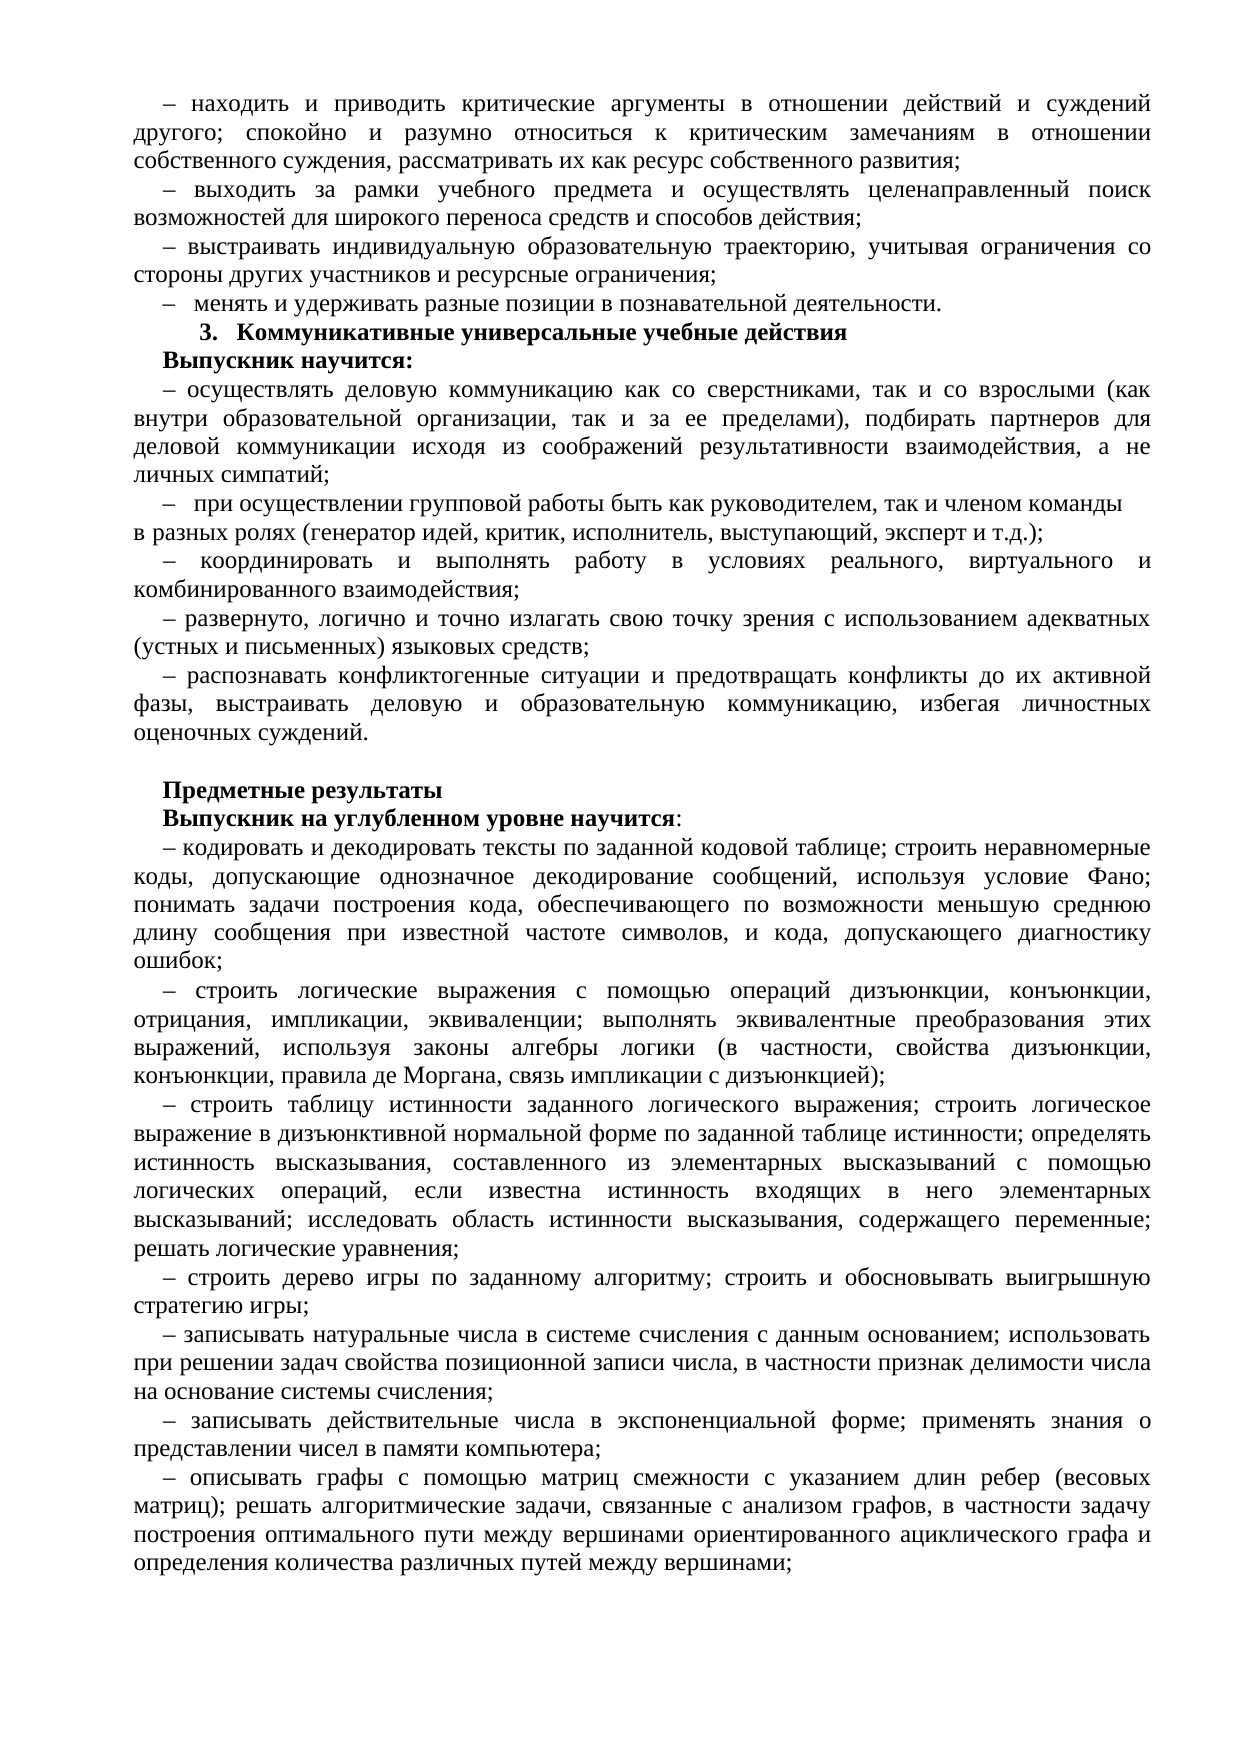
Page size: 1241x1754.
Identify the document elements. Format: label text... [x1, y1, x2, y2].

text Выпускник на углубленном уровне научится: [162, 804, 1152, 832]
text – строить таблицу истинности заданного логического выражения; строить логическое выражение в дизъюнктивной нормальной форме по заданной таблице истинности; определять истинность высказывания, составленного из элементарных высказываний с помощью логических операций, если известна истинность входящих в него элементарных высказываний; исследовать область истинности высказывания, содержащего переменные; решать логические уравнения; [133, 1090, 1152, 1261]
text – кодировать и декодировать тексты по заданной кодовой таблице; строить неравномерные коды, допускающие однозначное декодирование сообщений, используя условие Фано; понимать задачи построения кода, обеспечивающего по возможности меньшую среднюю длину сообщения при известной частоте символов, и кода, допускающего диагностику ошибок; [133, 833, 1152, 974]
list разных ролях (генератор идей, критик, исполнитель, выступающий, эксперт и т.д.); [133, 517, 1152, 546]
text Предметные результаты [162, 775, 1152, 804]
text – координировать и выполнять работу в условиях реального, виртуального и комбинированного взаимодействия; [133, 547, 1152, 602]
text – осуществлять деловую коммуникацию как со сверстниками, так и со взрослыми (как внутри образовательной организации, так и за ее пределами), подбирать партнеров для деловой коммуникации исходя из соображений результативности взаимодействия, а не личных симпатий; [133, 375, 1152, 488]
text – записывать действительные числа в экспоненциальной форме; применять знания о представлении чисел в памяти компьютера; [133, 1406, 1152, 1462]
text – менять и удерживать разные позиции в познавательной деятельности. [162, 288, 1152, 317]
text – при осуществлении групповой работы быть как руководителем, так и членом команды [162, 488, 1152, 517]
text – строить логические выражения с помощью операций дизъюнкции, конъюнкции, отрицания, импликации, эквиваленции; выполнять эквивалентные преобразования этих выражений, используя законы алгебры логики (в частности, свойства дизъюнкции, конъюнкции, правила де Моргана, связь импликации с дизъюнкцией); [133, 976, 1152, 1089]
text – строить дерево игры по заданному алгоритму; строить и обосновывать выигрышную стратегию игры; [133, 1263, 1152, 1318]
text – распознавать конфликтогенные ситуации и предотвращать конфликты до их активной фазы, выстраивать деловую и образовательную коммуникацию, избегая личностных оценочных суждений. [133, 661, 1152, 746]
text – записывать натуральные числа в системе счисления с данным основанием; использовать при решении задач свойства позиционной записи числа, в частности признак делимости числа на основание системы счисления; [133, 1320, 1152, 1404]
text – описывать графы с помощью матриц смежности с указанием длин ребер (весовых матриц); решать алгоритмические задачи, связанные с анализом графов, в частности задачу построения оптимального пути между вершинами ориентированного ациклического графа и определения количества различных путей между вершинами; [133, 1463, 1152, 1576]
text – находить и приводить критические аргументы в отношении действий и суждений другого; спокойно и разумно относиться к критическим замечаниям в отношении собственного суждения, рассматривать их как ресурс собственного развития; [133, 89, 1152, 173]
list Коммуникативные универсальные учебные действия Выпускник научится: [162, 318, 848, 374]
text – выходить за рамки учебного предмета и осуществлять целенаправленный поиск возможностей для широкого переноса средств и способов действия; [133, 175, 1152, 231]
text – развернуто, логично и точно излагать свою точку зрения с использованием адекватных (устных и письменных) языковых средств; [133, 604, 1152, 659]
text – выстраивать индивидуальную образовательную траекторию, учитывая ограничения со стороны других участников и ресурсные ограничения; [133, 232, 1152, 288]
